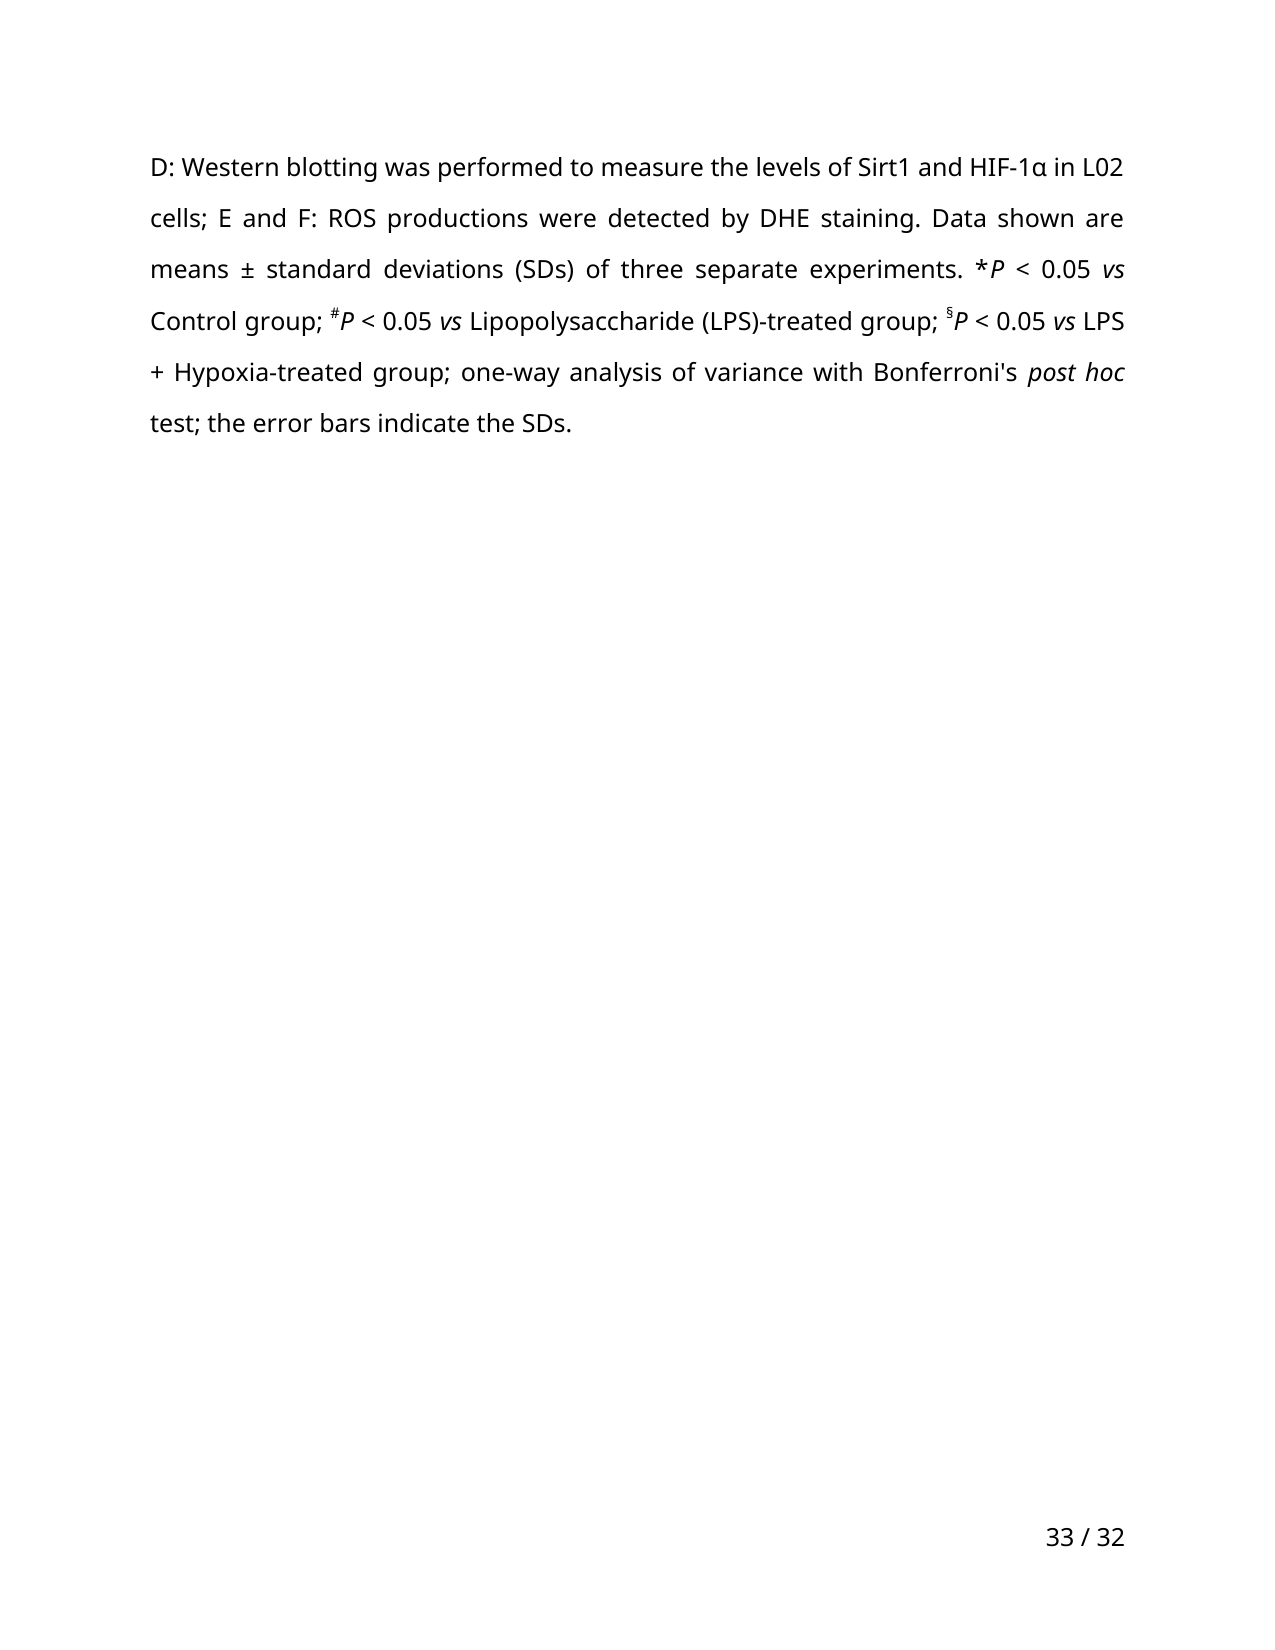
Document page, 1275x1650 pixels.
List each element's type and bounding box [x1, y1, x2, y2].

text [150, 150, 1125, 439]
